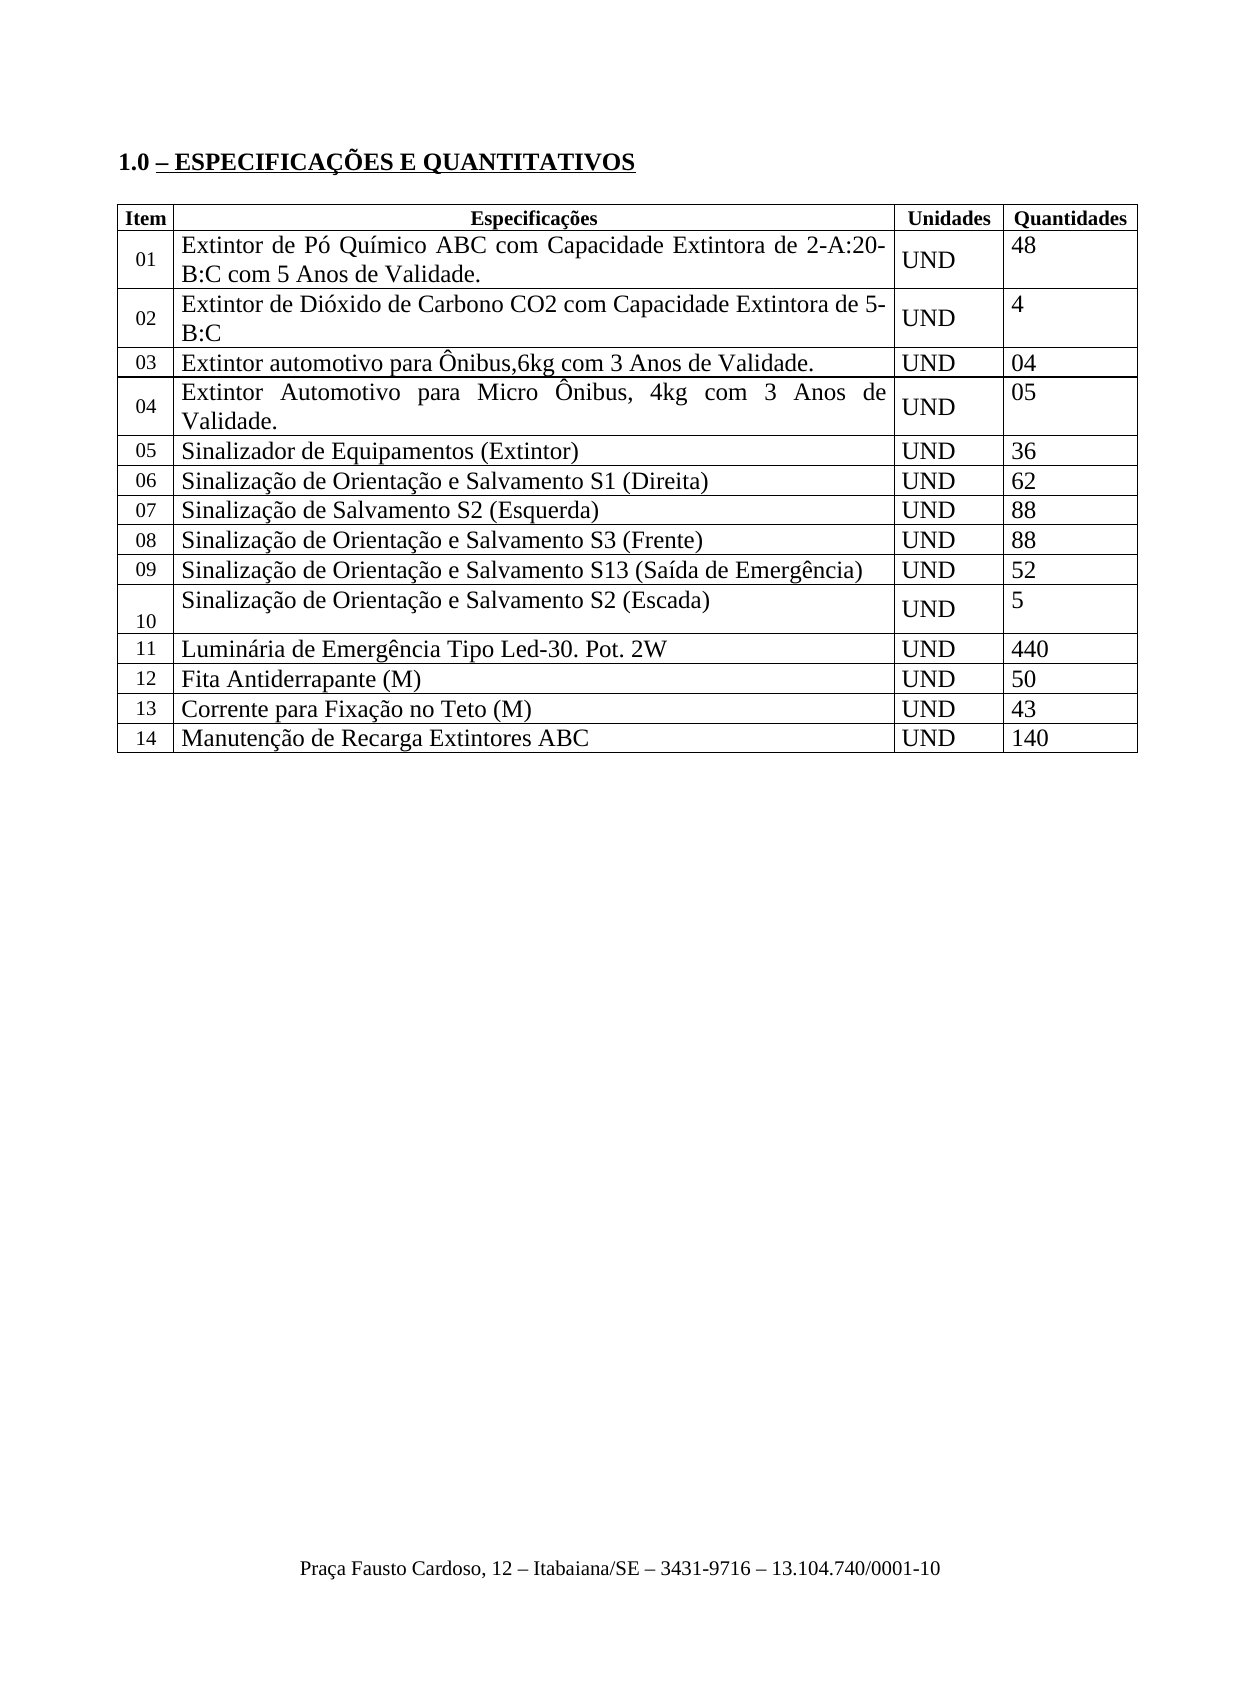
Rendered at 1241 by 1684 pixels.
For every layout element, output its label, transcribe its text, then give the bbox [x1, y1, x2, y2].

table_cell Extintor de Pó Químico ABC com Capacidade Extintora de 2-A:20-B:C com 5 Anos de Validade. [174, 231, 894, 288]
table_cell Sinalização de Salvamento S2 (Esquerda) [174, 496, 894, 524]
table_cell UND [895, 496, 1003, 524]
table_cell 62 [1004, 466, 1137, 494]
table_cell 02 [118, 289, 173, 347]
table_cell 36 [1004, 436, 1137, 465]
table_cell Sinalização de Orientação e Salvamento S13 (Saída de Emergência) [174, 555, 894, 584]
table_cell 08 [118, 525, 173, 554]
table_cell UND [895, 525, 1003, 554]
table_cell 01 [118, 231, 173, 288]
table_cell UND [895, 555, 1003, 584]
table_cell 07 [118, 496, 173, 524]
table_cell UND [895, 466, 1003, 494]
table_cell 05 [1004, 378, 1137, 435]
table_cell 13 [118, 694, 173, 722]
table_cell Corrente para Fixação no Teto (M) [174, 694, 894, 722]
table_cell 88 [1004, 525, 1137, 554]
table_cell UND [895, 348, 1003, 376]
table_cell 48 [1004, 231, 1137, 288]
table_cell Fita Antiderrapante (M) [174, 664, 894, 693]
table_cell Sinalização de Orientação e Salvamento S1 (Direita) [174, 466, 894, 494]
table_cell 03 [118, 348, 173, 376]
table_cell 52 [1004, 555, 1137, 584]
table_cell UND [895, 289, 1003, 347]
table_cell 5 [1004, 585, 1137, 633]
table_cell 12 [118, 664, 173, 693]
table_cell 88 [1004, 496, 1137, 524]
table_cell 04 [1004, 348, 1137, 376]
table_cell UND [895, 231, 1003, 288]
table_header Especificações [174, 205, 894, 229]
table_cell UND [895, 694, 1003, 722]
table_header Unidades [895, 205, 1003, 229]
table_cell 14 [118, 724, 173, 752]
table_cell 10 [118, 585, 173, 633]
table_cell Manutenção de Recarga Extintores ABC [174, 724, 894, 752]
table_cell UND [895, 724, 1003, 752]
table_cell 440 [1004, 634, 1137, 663]
table_cell 06 [118, 466, 173, 494]
table_header Quantidades [1004, 205, 1137, 229]
table_cell Extintor Automotivo para Micro Ônibus, 4kg com 3 Anos de Validade. [174, 378, 894, 435]
table_cell Extintor automotivo para Ônibus,6kg com 3 Anos de Validade. [174, 348, 894, 376]
table_cell Sinalizador de Equipamentos (Extintor) [174, 436, 894, 465]
table_cell 05 [118, 436, 173, 465]
table_cell 140 [1004, 724, 1137, 752]
list – ESPECIFICAÇÕES E QUANTITATIVOS [118, 147, 1122, 176]
table_cell UND [895, 436, 1003, 465]
table_cell 50 [1004, 664, 1137, 693]
table_cell UND [895, 664, 1003, 693]
table_cell UND [895, 378, 1003, 435]
table_cell UND [895, 634, 1003, 663]
table_cell 09 [118, 555, 173, 584]
table_cell Sinalização de Orientação e Salvamento S3 (Frente) [174, 525, 894, 554]
table_cell 4 [1004, 289, 1137, 347]
table_cell Extintor de Dióxido de Carbono CO2 com Capacidade Extintora de 5-B:C [174, 289, 894, 347]
table_cell 43 [1004, 694, 1137, 722]
table_cell 04 [118, 378, 173, 435]
table_cell UND [895, 585, 1003, 633]
table_cell 11 [118, 634, 173, 663]
table_cell Luminária de Emergência Tipo Led-30. Pot. 2W [174, 634, 894, 663]
table_cell Sinalização de Orientação e Salvamento S2 (Escada) [174, 585, 894, 633]
table_header Item [118, 205, 173, 229]
